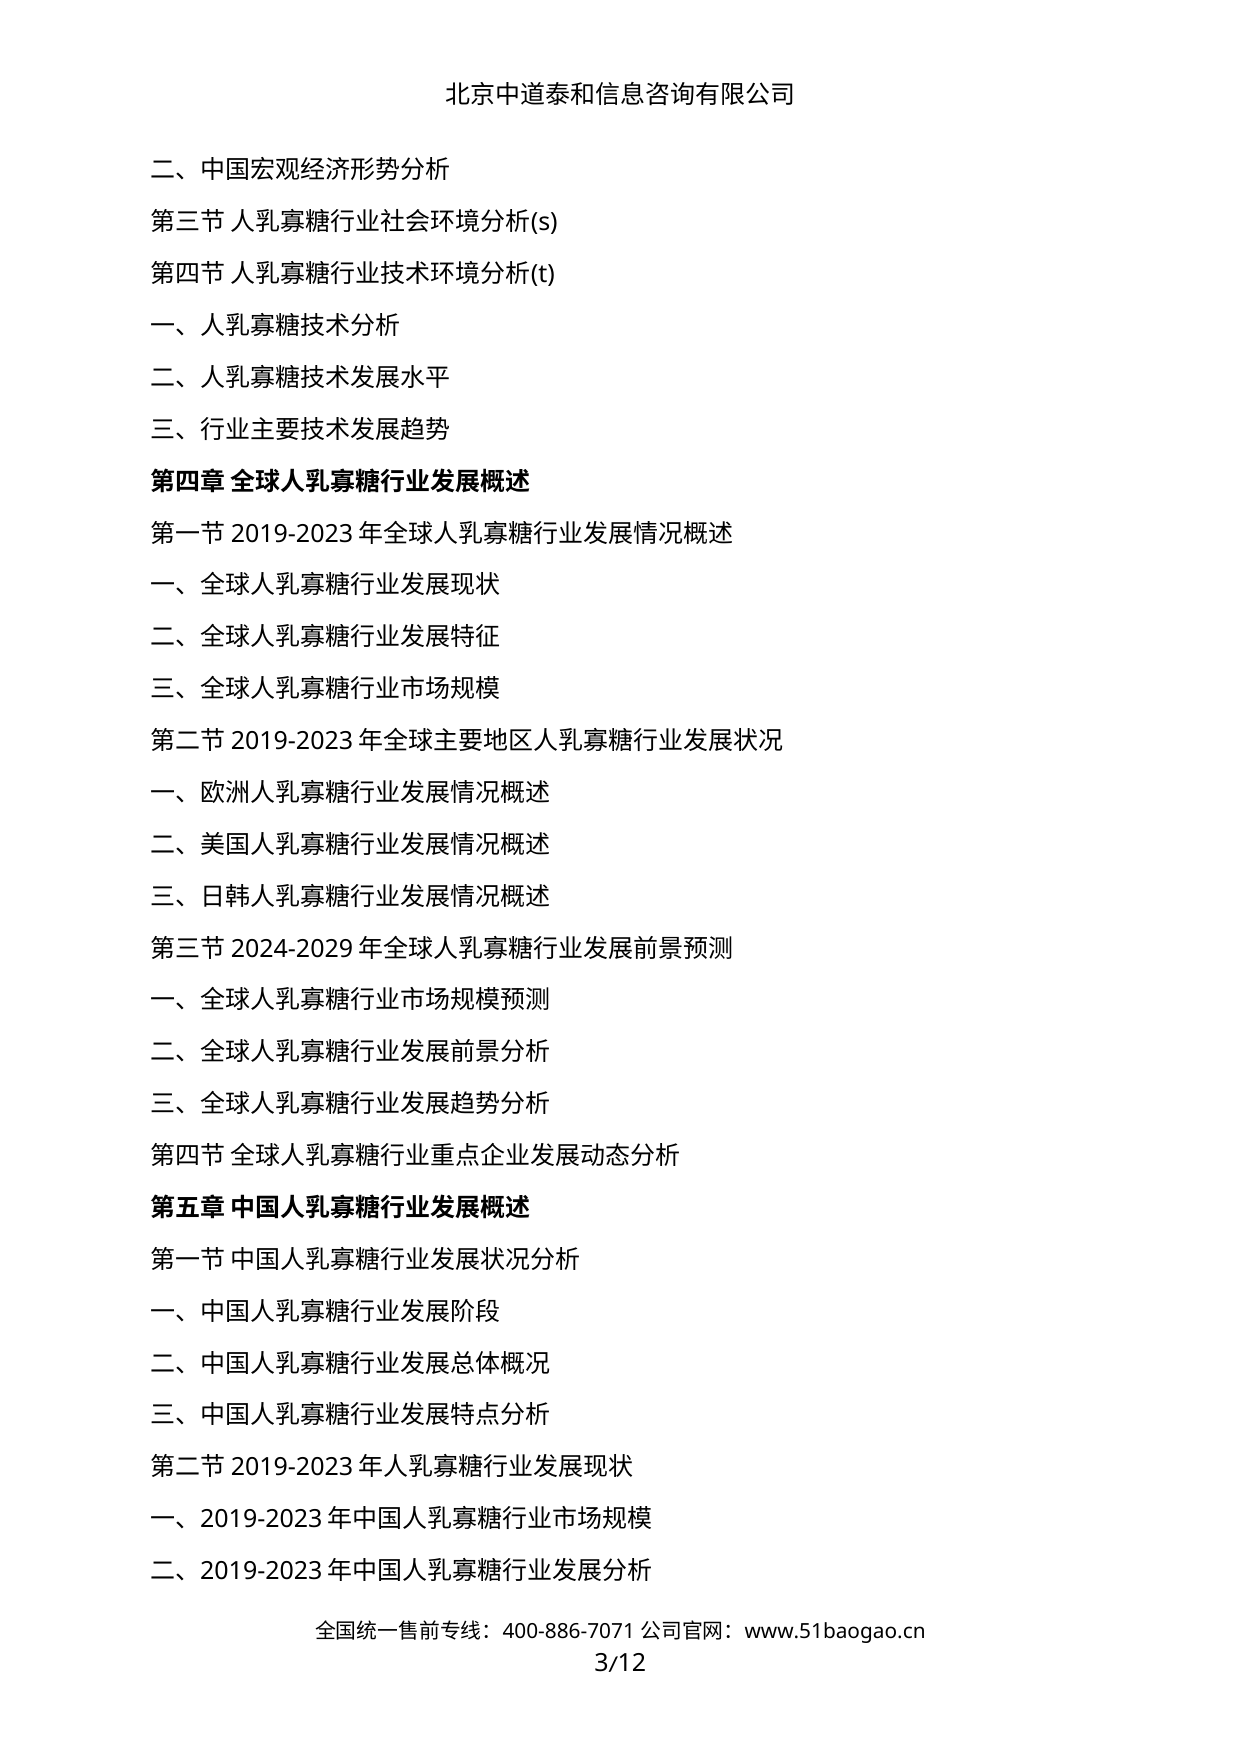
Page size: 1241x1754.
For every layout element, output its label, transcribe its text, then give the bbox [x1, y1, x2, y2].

text 一、欧洲人乳寡糖行业发展情况概述 [150, 772, 1090, 809]
text 二、中国人乳寡糖行业发展总体概况 [150, 1343, 1090, 1379]
text 三、中国人乳寡糖行业发展特点分析 [150, 1395, 1090, 1431]
text 三、行业主要技术发展趋势 [150, 409, 1090, 446]
text 一、人乳寡糖技术分析 [150, 306, 1090, 342]
text 第五章 中国人乳寡糖行业发展概述 [150, 1187, 1090, 1224]
text 第三节 人乳寡糖行业社会环境分析(s) [150, 202, 1090, 238]
text 三、日韩人乳寡糖行业发展情况概述 [150, 876, 1090, 912]
text 第二节 2019-2023年全球主要地区人乳寡糖行业发展状况 [150, 721, 1090, 757]
text 一、2019-2023年中国人乳寡糖行业市场规模 [150, 1499, 1090, 1535]
text 二、2019-2023年中国人乳寡糖行业发展分析 [150, 1551, 1090, 1587]
text 二、全球人乳寡糖行业发展特征 [150, 617, 1090, 653]
text 第一节 2019-2023年全球人乳寡糖行业发展情况概述 [150, 513, 1090, 549]
text 第二节 2019-2023年人乳寡糖行业发展现状 [150, 1447, 1090, 1483]
text 一、全球人乳寡糖行业发展现状 [150, 565, 1090, 601]
text 一、全球人乳寡糖行业市场规模预测 [150, 980, 1090, 1016]
text 第四节 人乳寡糖行业技术环境分析(t) [150, 254, 1090, 290]
text 二、美国人乳寡糖行业发展情况概述 [150, 824, 1090, 861]
text 三、全球人乳寡糖行业发展趋势分析 [150, 1084, 1090, 1120]
text 第一节 中国人乳寡糖行业发展状况分析 [150, 1239, 1090, 1276]
text 二、全球人乳寡糖行业发展前景分析 [150, 1032, 1090, 1068]
text 第四章 全球人乳寡糖行业发展概述 [150, 461, 1090, 497]
text 第三节 2024-2029年全球人乳寡糖行业发展前景预测 [150, 928, 1090, 964]
text 一、中国人乳寡糖行业发展阶段 [150, 1291, 1090, 1327]
text 二、人乳寡糖技术发展水平 [150, 357, 1090, 394]
text 第四节 全球人乳寡糖行业重点企业发展动态分析 [150, 1136, 1090, 1172]
text 二、中国宏观经济形势分析 [150, 150, 1090, 186]
text 三、全球人乳寡糖行业市场规模 [150, 669, 1090, 705]
